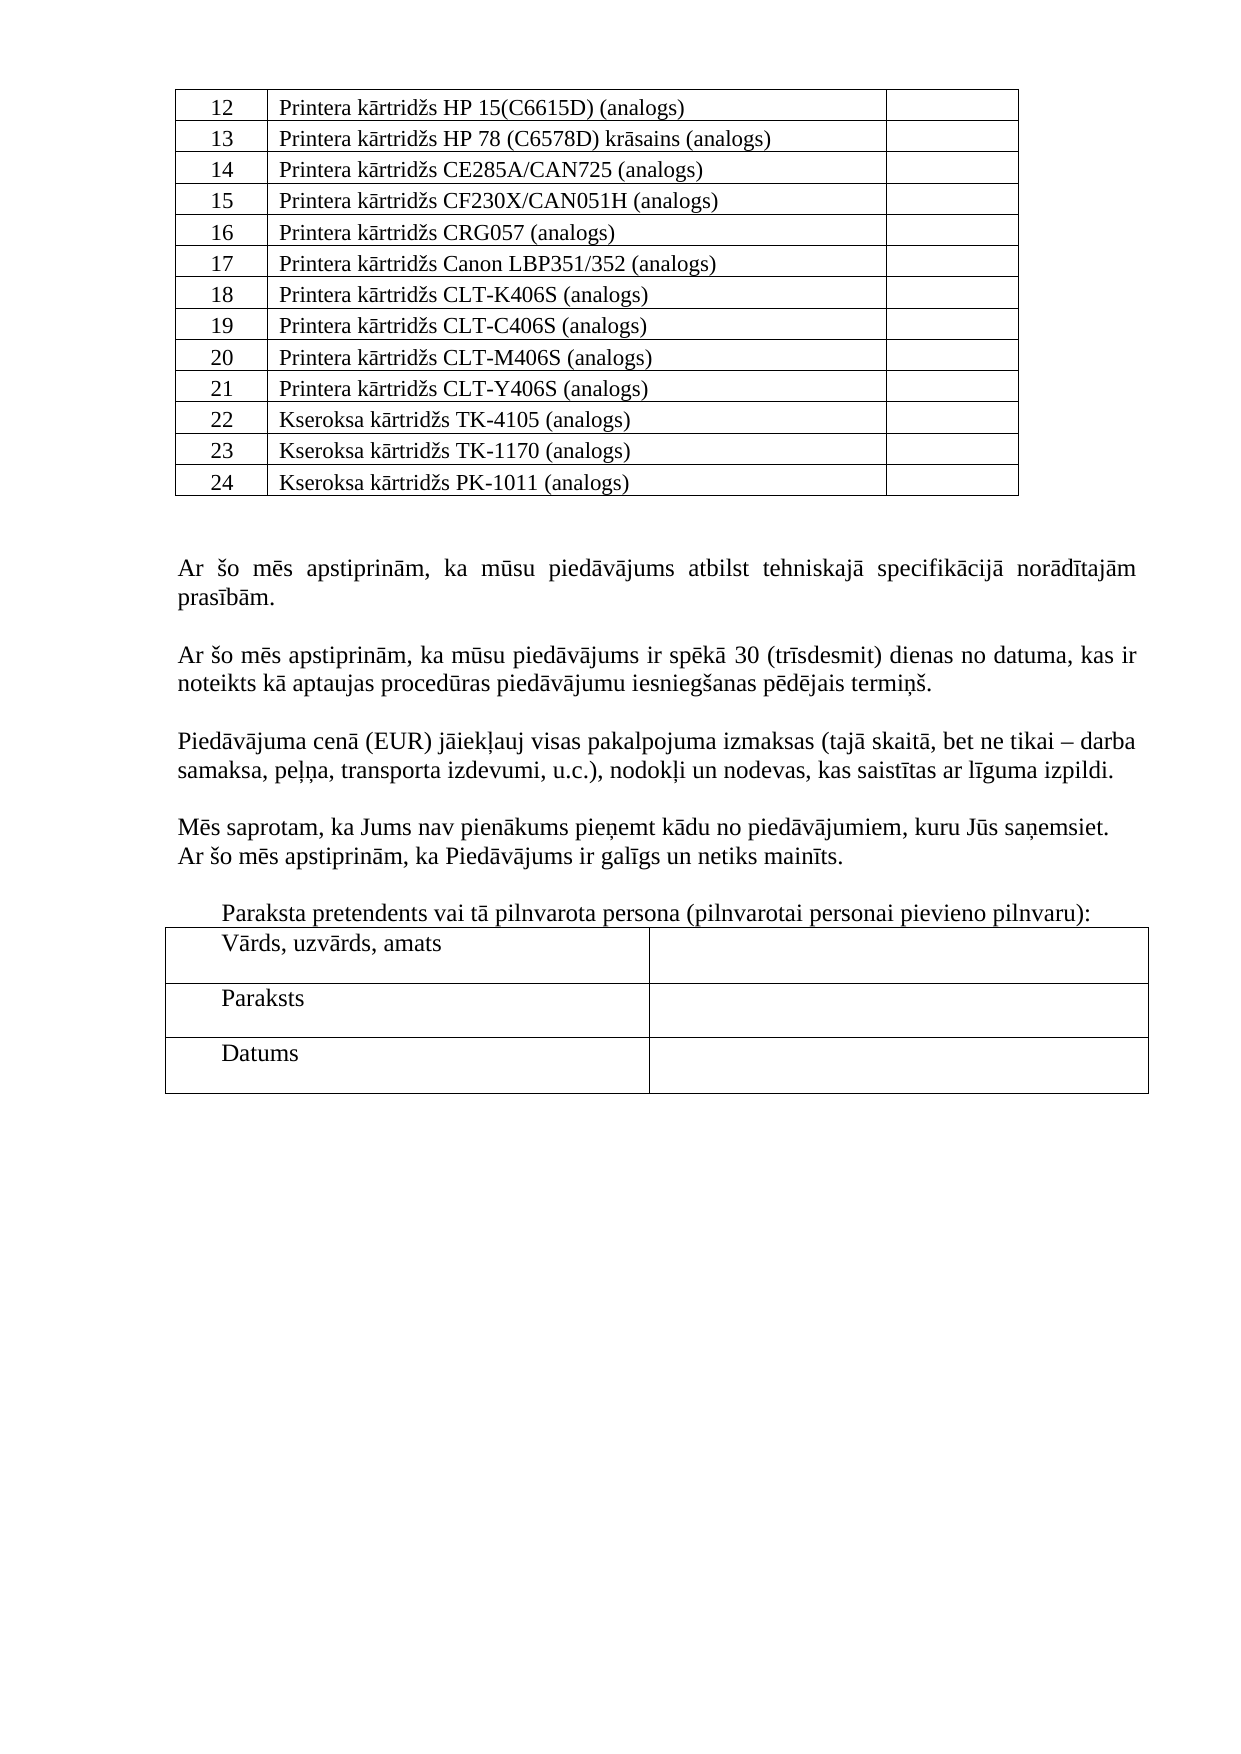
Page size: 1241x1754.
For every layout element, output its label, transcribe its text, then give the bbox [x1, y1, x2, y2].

table_header [650, 928, 1148, 982]
table_cell [887, 152, 1018, 182]
table_cell [650, 1038, 1148, 1093]
table_cell Kseroksa kārtridžs ТK-4105 (analogs) [268, 402, 886, 432]
table_cell Kseroksa kārtridžs PK-1011 (analogs) [268, 465, 886, 495]
text Ar šo mēs apstiprinām, ka mūsu piedāvājums atbilst tehniskajā specifikācijā norādītajām prasībām. [177, 553, 1137, 611]
table_cell Printera kārtridžs CLT-K406S (analogs) [268, 277, 886, 307]
table_cell Paraksts [166, 984, 649, 1037]
table_cell 12 [176, 90, 267, 120]
table_cell [887, 402, 1018, 432]
table_cell Printera kārtridžs HP 15(C6615D) (analogs) [268, 90, 886, 120]
table_cell Datums [166, 1038, 649, 1093]
table_cell [887, 90, 1018, 120]
table_cell Printera kārtridžs CLT-M406S (analogs) [268, 340, 886, 370]
table_cell Printera kārtridžs CRG057 (analogs) [268, 215, 886, 245]
table_cell [887, 371, 1018, 401]
table_cell 17 [176, 246, 267, 276]
text Piedāvājuma cenā (EUR) jāiekļauj visas pakalpojuma izmaksas (tajā skaitā, bet ne tikai – darba samaksa, peļņa, transporta izdevumi, u.c.), nodokļi un nodevas, kas saistītas ar līguma izpildi. [177, 726, 1137, 783]
table_cell [887, 340, 1018, 370]
table_cell 19 [176, 309, 267, 339]
table_cell [887, 277, 1018, 307]
table_cell [887, 465, 1018, 495]
table_cell [887, 434, 1018, 464]
text Ar šo mēs apstiprinām, ka mūsu piedāvājums ir spēkā 30 (trīsdesmit) dienas no datuma, kas ir noteikts kā aptaujas procedūras piedāvājumu iesniegšanas pēdējais termiņš. [177, 640, 1137, 697]
table_cell 18 [176, 277, 267, 307]
table_cell [887, 309, 1018, 339]
table_cell Printera kārtridžs CLT-C406S (analogs) [268, 309, 886, 339]
table_cell 24 [176, 465, 267, 495]
table_cell 14 [176, 152, 267, 182]
table_cell Printera kārtridžs HP 78 (C6578D) krāsains (analogs) [268, 121, 886, 151]
table_cell [887, 215, 1018, 245]
table_cell [650, 984, 1148, 1037]
table_cell Printera kārtridžs CE285A/CAN725 (analogs) [268, 152, 886, 182]
table_header Vārds, uzvārds, amats [166, 928, 649, 982]
table_cell 22 [176, 402, 267, 432]
table_cell 13 [176, 121, 267, 151]
table_cell 23 [176, 434, 267, 464]
text Paraksta pretendents vai tā pilnvarota persona (pilnvarotai personai pievieno pilnvaru): [221, 898, 1137, 927]
table_cell [887, 121, 1018, 151]
text Ar šo mēs apstiprinām, ka Piedāvājums ir galīgs un netiks mainīts. [177, 841, 1137, 870]
table_cell 16 [176, 215, 267, 245]
table_cell 21 [176, 371, 267, 401]
table_cell Kseroksa kārtridžs TK-1170 (analogs) [268, 434, 886, 464]
table_cell 15 [176, 184, 267, 214]
table_cell Printera kārtridžs CLT-Y406S (analogs) [268, 371, 886, 401]
table_cell Printera kārtridžs CF230X/CAN051H (analogs) [268, 184, 886, 214]
table_cell [887, 246, 1018, 276]
table_cell 20 [176, 340, 267, 370]
table_cell [887, 184, 1018, 214]
table_cell Printera kārtridžs Canon LBP351/352 (analogs) [268, 246, 886, 276]
text Mēs saprotam, ka Jums nav pienākums pieņemt kādu no piedāvājumiem, kuru Jūs saņemsiet. [177, 812, 1137, 841]
